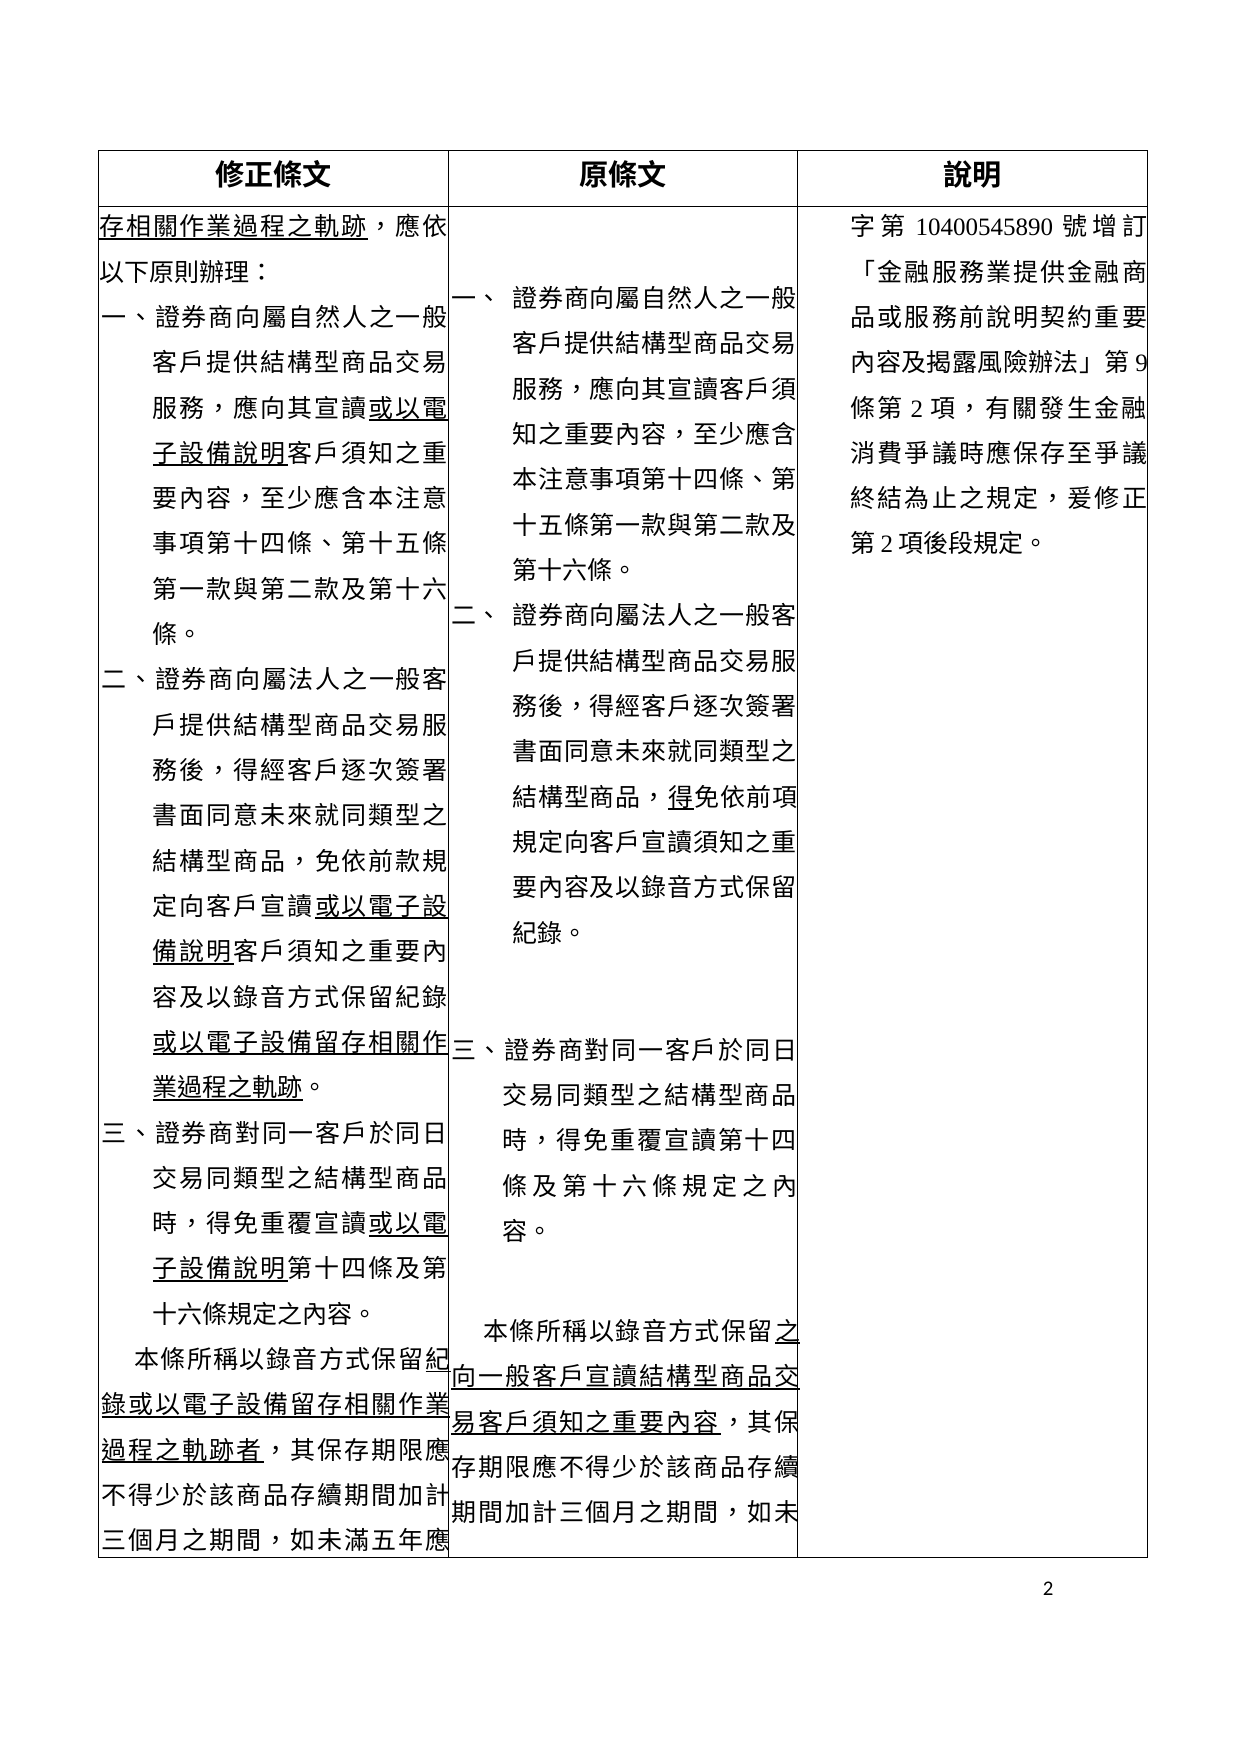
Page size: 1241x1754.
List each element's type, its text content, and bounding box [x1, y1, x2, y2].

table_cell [798, 207, 1147, 1557]
table_header 原條文 [449, 151, 797, 206]
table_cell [449, 207, 797, 1557]
table_header 說明 [798, 151, 1147, 206]
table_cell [99, 207, 448, 1557]
table_header 修正條文 [99, 151, 448, 206]
